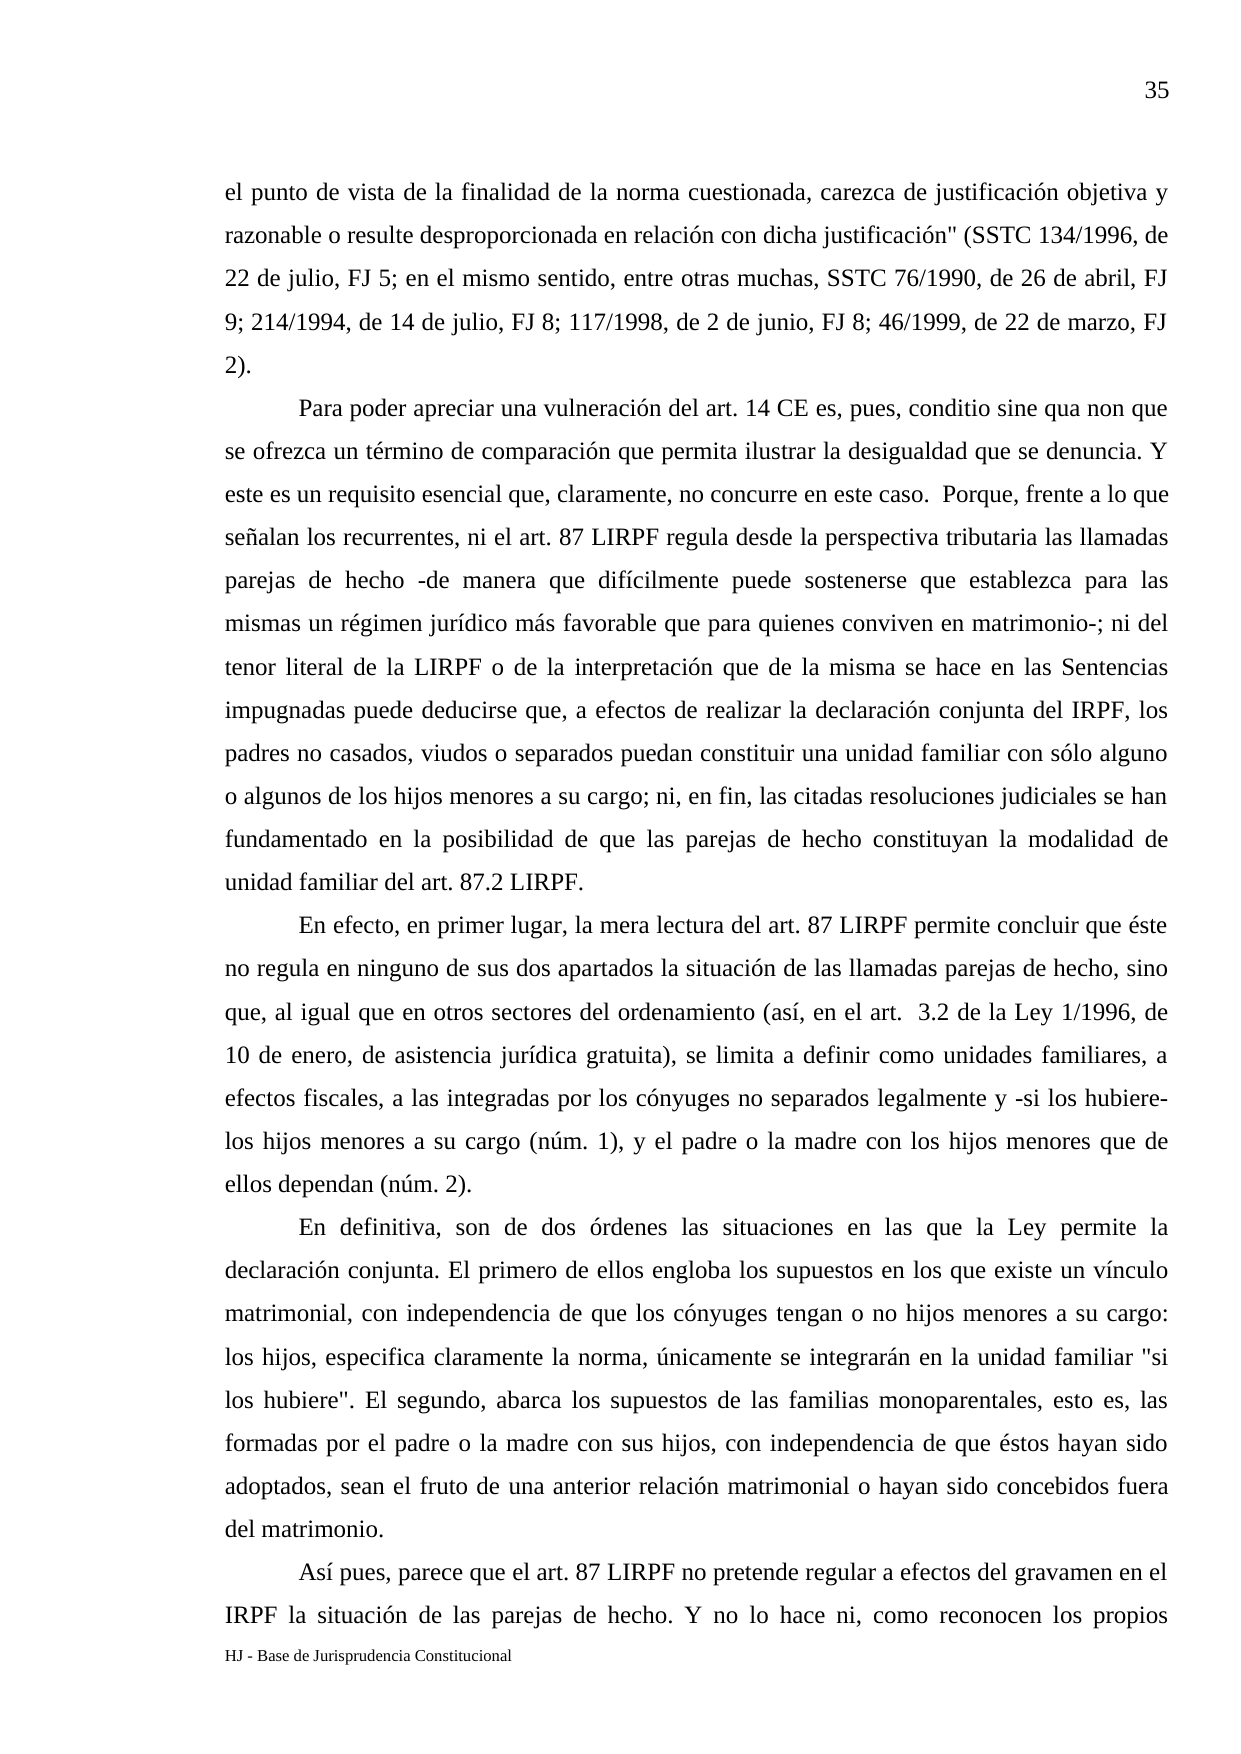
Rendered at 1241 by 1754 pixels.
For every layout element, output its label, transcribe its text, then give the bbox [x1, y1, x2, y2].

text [224, 177, 1169, 378]
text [224, 1557, 1169, 1629]
text En definitiva, son de dos órdenes las situaciones en las que la Ley permite la declaración conjunta. El primero de ellos engloba los supuestos en los que existe un vínculo matrimonial, con independencia de que los cónyuges tengan o no hijos menores a su cargo: los hijos, especifica claramente la norma, únicamente se integrarán en la unidad familiar "si los hubiere". El segundo, abarca los supuestos de las familias monoparentales, esto es, las formadas por el padre o la madre con sus hijos, con independencia de que éstos hayan sido adoptados, sean el fruto de una anterior relación matrimonial o hayan sido concebidos fuera del matrimonio. [224, 1212, 1169, 1543]
text Para poder apreciar una vulneración del art. 14 CE es, pues, conditio sine qua non que se ofrezca un término de comparación que permita ilustrar la desigualdad que se denuncia. Y este es un requisito esencial que, claramente, no concurre en este caso. Porque, frente a lo que señalan los recurrentes, ni el art. 87 LIRPF regula desde la perspectiva tributaria las llamadas parejas de hecho -de manera que difícilmente puede sostenerse que establezca para las mismas un régimen jurídico más favorable que para quienes conviven en matrimonio-; ni del tenor literal de la LIRPF o de la interpretación que de la misma se hace en las Sentencias impugnadas puede deducirse que, a efectos de realizar la declaración conjunta del IRPF, los padres no casados, viudos o separados puedan constituir una unidad familiar con sólo alguno o algunos de los hijos menores a su cargo; ni, en fin, las citadas resoluciones judiciales se han fundamentado en la posibilidad de que las parejas de hecho constituyan la modalidad de unidad familiar del art. 87.2 LIRPF. [224, 393, 1169, 896]
text En efecto, en primer lugar, la mera lectura del art. 87 LIRPF permite concluir que éste no regula en ninguno de sus dos apartados la situación de las llamadas parejas de hecho, sino que, al igual que en otros sectores del ordenamiento (así, en el art. 3.2 de la Ley 1/1996, de 10 de enero, de asistencia jurídica gratuita), se limita a definir como unidades familiares, a efectos fiscales, a las integradas por los cónyuges no separados legalmente y -si los hubiere- los hijos menores a su cargo (núm. 1), y el padre o la madre con los hijos menores que de ellos dependan (núm. 2). [224, 910, 1169, 1198]
